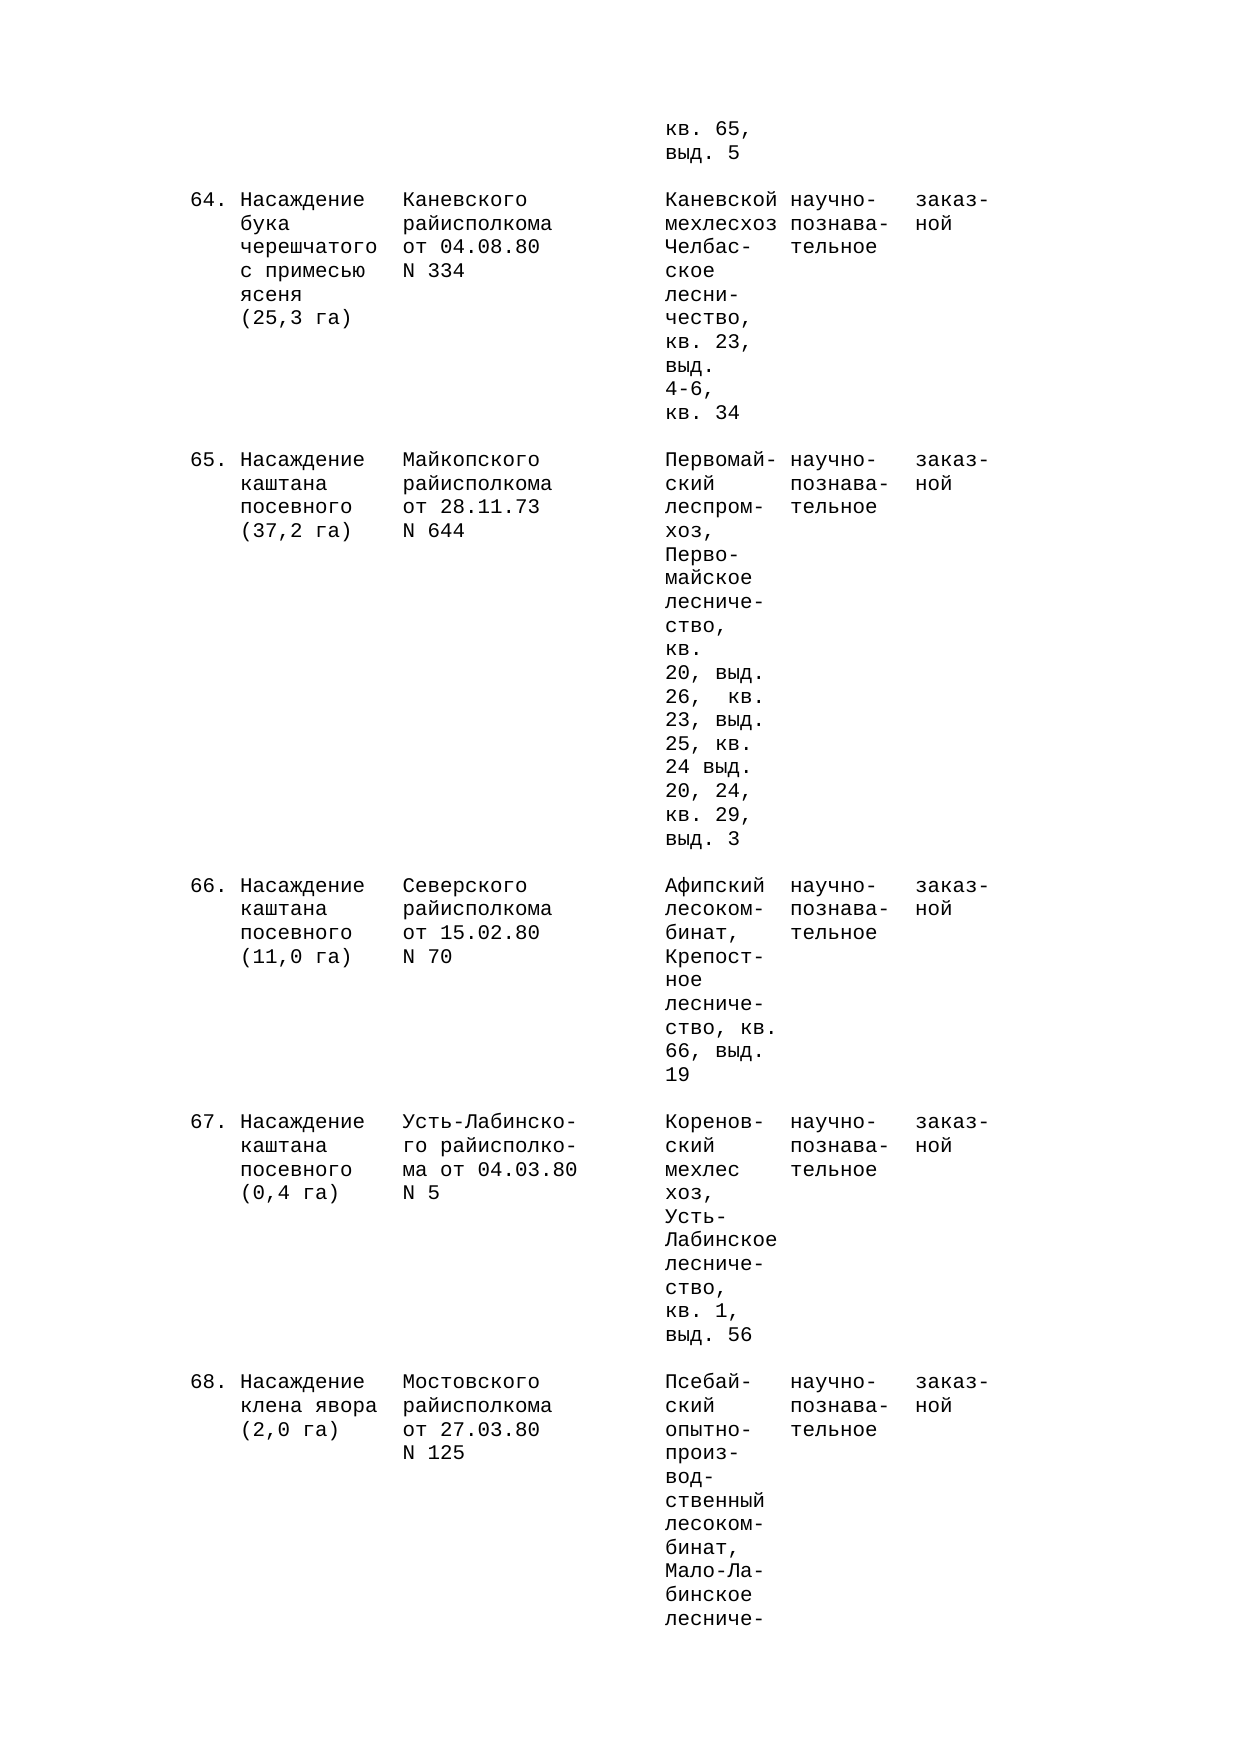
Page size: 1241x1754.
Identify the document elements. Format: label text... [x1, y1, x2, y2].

text 20, выд. [177, 662, 1152, 686]
text каштана го райисполко- ский познава- ной [177, 1135, 1152, 1158]
text кв. 29, [177, 804, 1152, 827]
text выд. 3 [177, 827, 1152, 851]
text Перво- [177, 544, 1152, 567]
text 24 выд. [177, 757, 1152, 780]
text 66. Насаждение Северского Афипский научно- заказ- [177, 875, 1152, 898]
text посевного от 15.02.80 бинат, тельное [177, 922, 1152, 946]
text 4-6, [177, 378, 1152, 402]
text каштана райисполкома лесоком- познава- ной [177, 898, 1152, 922]
text с примесью N 334 ское [177, 260, 1152, 284]
text (37,2 га) N 644 хоз, [177, 520, 1152, 544]
text ство, кв. [177, 1017, 1152, 1040]
text 66, выд. [177, 1040, 1152, 1064]
text лесниче- [177, 993, 1152, 1017]
text посевного ма от 04.03.80 мехлес тельное [177, 1158, 1152, 1182]
text 65. Насаждение Майкопского Первомай- научно- заказ- [177, 449, 1152, 473]
text ясеня лесни- [177, 284, 1152, 307]
text выд. 56 [177, 1324, 1152, 1348]
text ство, [177, 615, 1152, 638]
text посевного от 28.11.73 леспром- тельное [177, 496, 1152, 520]
text ное [177, 969, 1152, 993]
text клена явора райисполкома ский познава- ной [177, 1395, 1152, 1419]
text лесниче- [177, 1608, 1152, 1631]
text лесниче- [177, 1253, 1152, 1277]
text выд. 5 [177, 142, 1152, 165]
text кв. [177, 638, 1152, 662]
text лесоком- [177, 1513, 1152, 1537]
text 64. Насаждение Каневского Каневской научно- заказ- [177, 189, 1152, 213]
text Лабинское [177, 1229, 1152, 1253]
text майское [177, 567, 1152, 591]
text бинат, [177, 1537, 1152, 1561]
text лесниче- [177, 591, 1152, 615]
text кв. 1, [177, 1300, 1152, 1324]
text бука райисполкома мехлесхоз познава- ной [177, 213, 1152, 236]
text ственный [177, 1489, 1152, 1513]
text (25,3 га) чество, [177, 307, 1152, 331]
text 26, кв. [177, 686, 1152, 709]
text N 125 произ- [177, 1442, 1152, 1466]
text Усть- [177, 1206, 1152, 1229]
text каштана райисполкома ский познава- ной [177, 473, 1152, 496]
text (2,0 га) от 27.03.80 опытно- тельное [177, 1419, 1152, 1442]
text 67. Насаждение Усть-Лабинско- Коренов- научно- заказ- [177, 1111, 1152, 1135]
text кв. 23, [177, 331, 1152, 354]
text 20, 24, [177, 780, 1152, 804]
text 19 [177, 1064, 1152, 1088]
text выд. [177, 354, 1152, 378]
text 23, выд. [177, 709, 1152, 733]
text 25, кв. [177, 733, 1152, 757]
text черешчатого от 04.08.80 Челбас- тельное [177, 236, 1152, 260]
text Мало-Ла- [177, 1561, 1152, 1584]
text бинское [177, 1584, 1152, 1608]
text кв. 34 [177, 402, 1152, 426]
text (11,0 га) N 70 Крепост- [177, 946, 1152, 969]
text ство, [177, 1277, 1152, 1300]
text (0,4 га) N 5 хоз, [177, 1182, 1152, 1206]
text кв. 65, [177, 118, 1152, 142]
text 68. Насаждение Мостовского Псебай- научно- заказ- [177, 1371, 1152, 1395]
text вод- [177, 1466, 1152, 1489]
